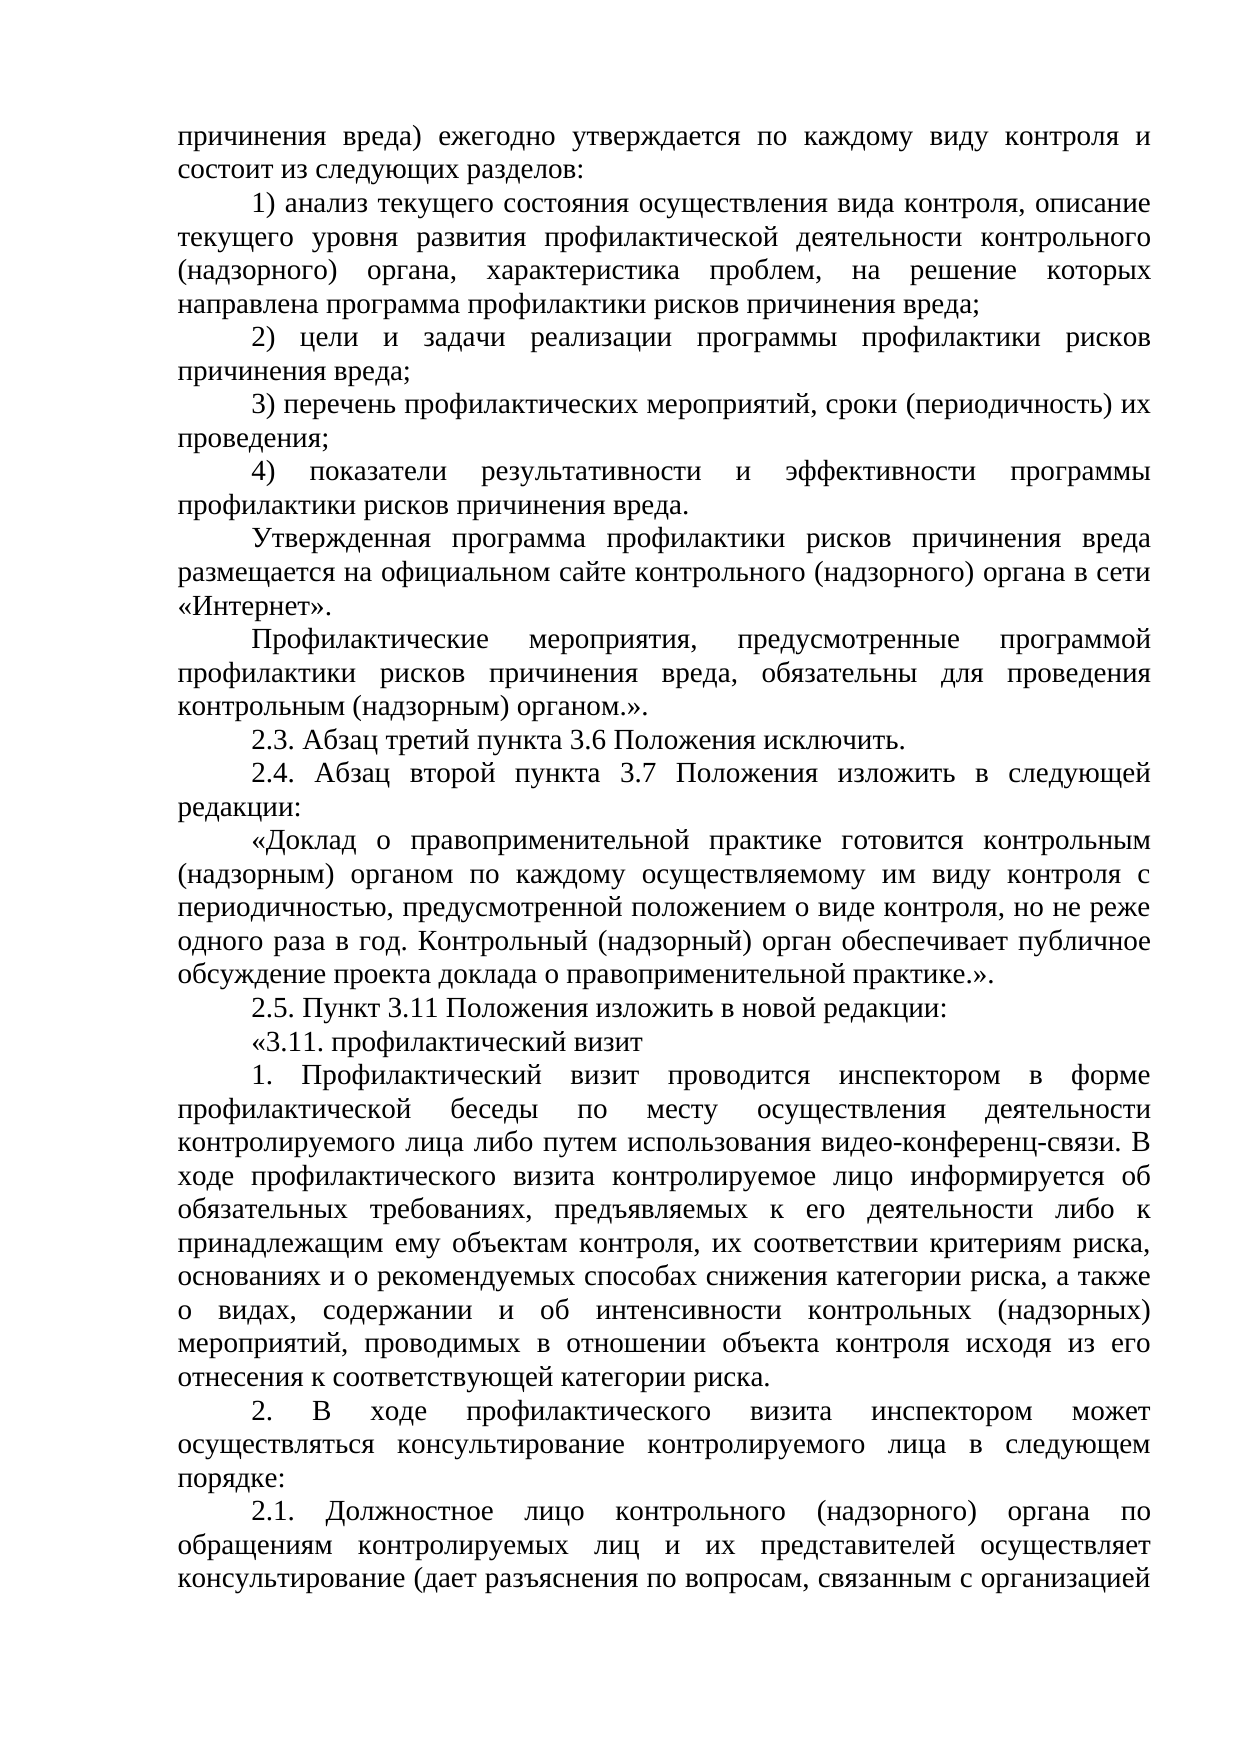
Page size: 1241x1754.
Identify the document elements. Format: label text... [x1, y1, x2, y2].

text 2.5. Пункт 3.11 Положения изложить в новой редакции: [177, 990, 1152, 1024]
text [177, 1493, 1152, 1594]
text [177, 118, 1152, 185]
text 2) цели и задачи реализации программы профилактики рисков причинения вреда; [177, 319, 1152, 386]
text 2. В ходе профилактического визита инспектором может осуществляться консультирование контролируемого лица в следующем порядке: [177, 1393, 1152, 1493]
text «3.11. профилактический визит [177, 1024, 1152, 1057]
text 2.3. Абзац третий пункта 3.6 Положения исключить. [177, 722, 1152, 755]
text 1) анализ текущего состояния осуществления вида контроля, описание текущего уровня развития профилактической деятельности контрольного (надзорного) органа, характеристика проблем, на решение которых направлена программа профилактики рисков причинения вреда; [177, 185, 1152, 319]
text 3) перечень профилактических мероприятий, сроки (периодичность) их проведения; [177, 386, 1152, 453]
text 1. Профилактический визит проводится инспектором в форме профилактической беседы по месту осуществления деятельности контролируемого лица либо путем использования видео-конференц-связи. В ходе профилактического визита контролируемое лицо информируется об обязательных требованиях, предъявляемых к его деятельности либо к принадлежащим ему объектам контроля, их соответствии критериям риска, основаниях и о рекомендуемых способах снижения категории риска, а также о видах, содержании и об интенсивности контрольных (надзорных) мероприятий, проводимых в отношении объекта контроля исходя из его отнесения к соответствующей категории риска. [177, 1057, 1152, 1393]
text 4) показатели результативности и эффективности программы профилактики рисков причинения вреда. [177, 453, 1152, 521]
text Утвержденная программа профилактики рисков причинения вреда размещается на официальном сайте контрольного (надзорного) органа в сети «Интернет». [177, 521, 1152, 621]
text 2.4. Абзац второй пункта 3.7 Положения изложить в следующей редакции: [177, 755, 1152, 822]
text Профилактические мероприятия, предусмотренные программой профилактики рисков причинения вреда, обязательны для проведения контрольным (надзорным) органом.». [177, 621, 1152, 722]
text «Доклад о правоприменительной практике готовится контрольным (надзорным) органом по каждому осуществляемому им виду контроля с периодичностью, предусмотренной положением о виде контроля, но не реже одного раза в год. Контрольный (надзорный) орган обеспечивает публичное обсуждение проекта доклада о правоприменительной практике.». [177, 822, 1152, 990]
